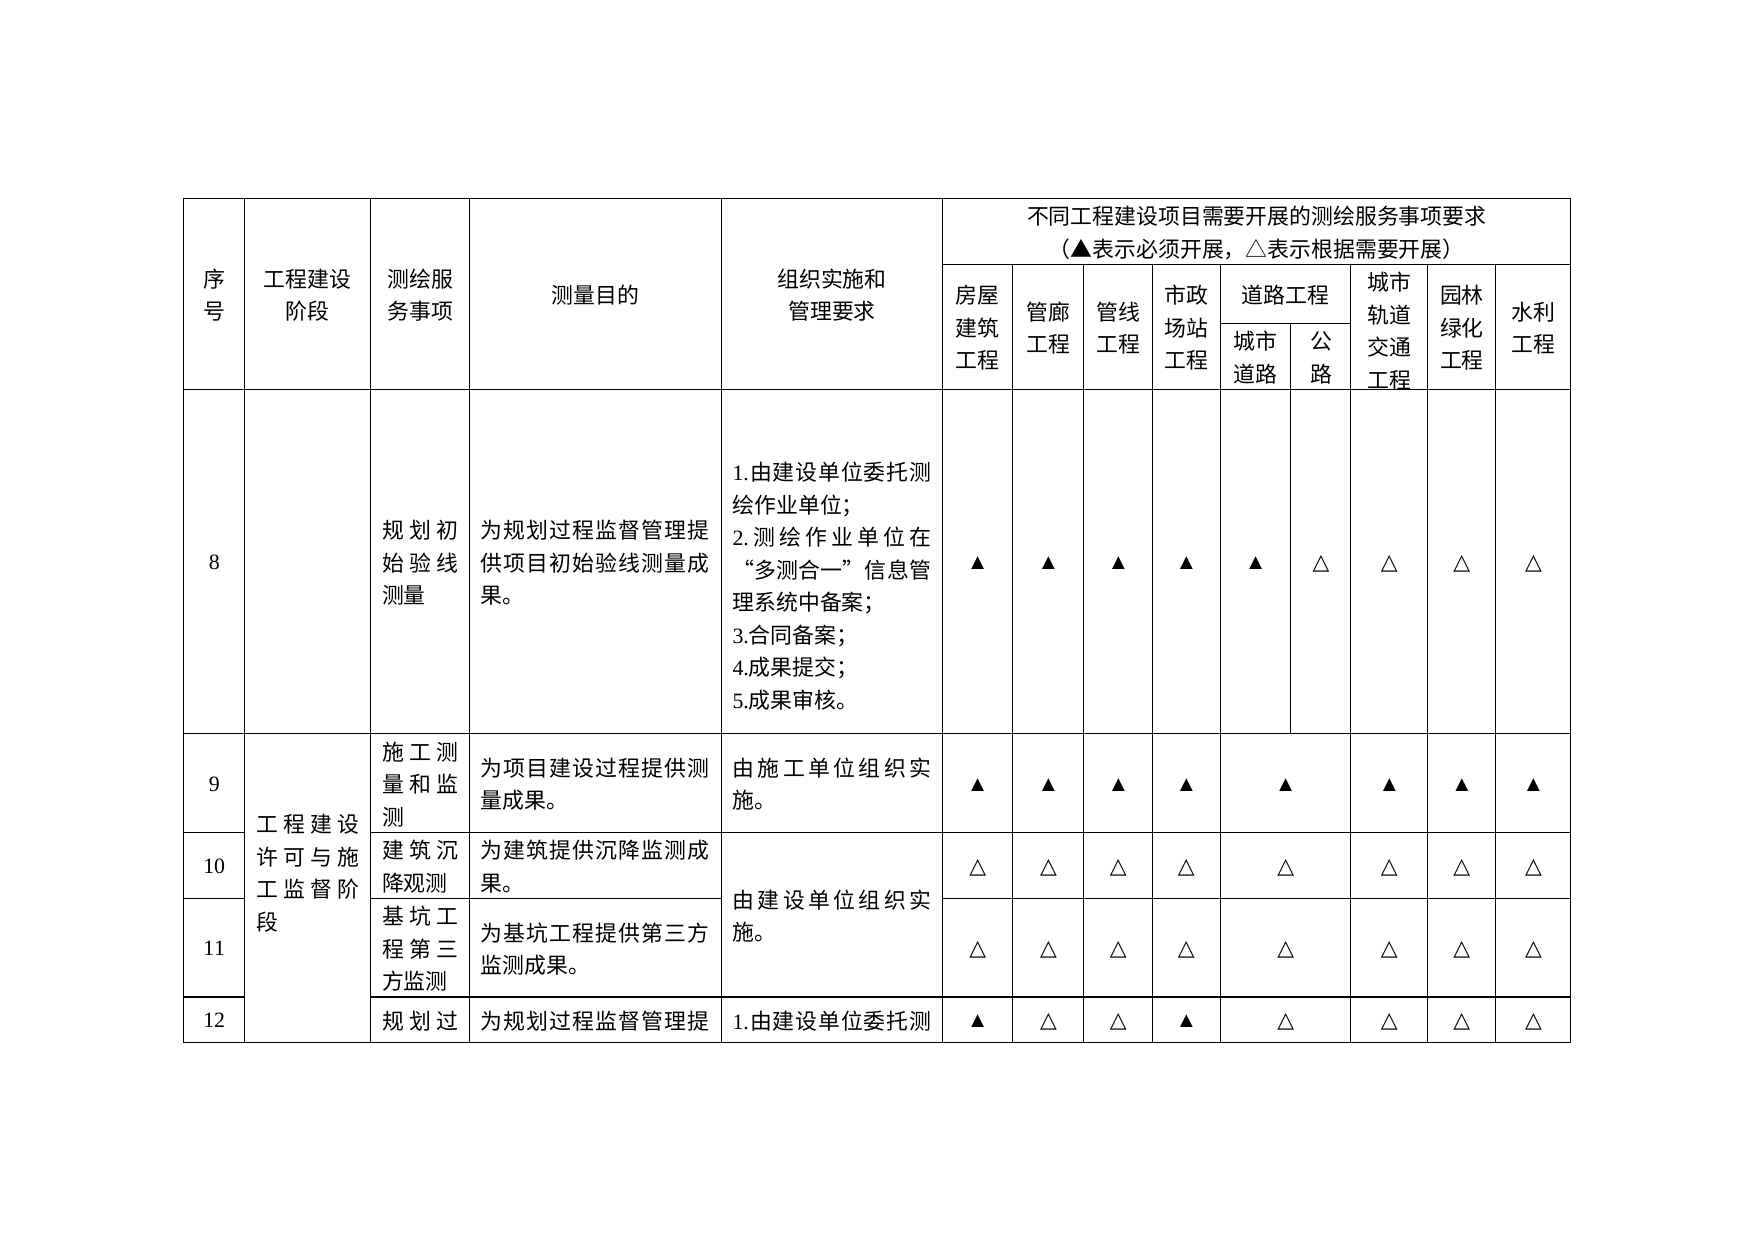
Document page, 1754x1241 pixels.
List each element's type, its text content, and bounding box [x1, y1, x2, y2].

table_cell △ [1013, 833, 1083, 898]
table_cell 由建设单位组织实施。 [722, 833, 942, 996]
table_cell ▲ [943, 390, 1012, 733]
table_cell ▲ [1013, 734, 1083, 832]
table_cell 为项目建设过程提供测量成果。 [470, 734, 721, 832]
table_cell 基坑工程第三方监测 [371, 899, 469, 996]
table_cell △ [1221, 833, 1350, 898]
table_cell △ [1351, 390, 1427, 733]
table_header 测绘服务事项 [371, 199, 469, 389]
table_cell 9 [184, 734, 244, 832]
table_cell 规划初始验线测量 [371, 390, 469, 733]
table_cell 为建筑提供沉降监测成果。 [470, 833, 721, 898]
table_cell 房屋建筑 工程 [943, 265, 1012, 389]
table_cell △ [943, 899, 1012, 996]
table_cell △ [943, 833, 1012, 898]
table_cell ▲ [1153, 734, 1220, 832]
table_cell 12 [184, 998, 244, 1042]
table_cell 规划过程验线测量 [371, 998, 469, 1042]
table_cell ▲ [1496, 734, 1570, 832]
table_cell 公路 [1291, 324, 1350, 389]
table_cell △ [1084, 998, 1152, 1042]
table_cell 为规划过程监督管理提供过程验线测量成果。 [470, 998, 721, 1042]
table_cell △ [1428, 390, 1495, 733]
table_cell △ [1428, 998, 1495, 1042]
table_cell 8 [184, 390, 244, 733]
table_cell 1.由建设单位委托测绘作业单位； 2.测绘作业单位在“多测合一”信息管理系统中备案； 3.合同备案； 4.成果提交； 5.成果审核。 [722, 998, 942, 1042]
table_cell 水利 工程 [1496, 265, 1570, 389]
table_cell ▲ [1221, 734, 1350, 832]
table_cell 为基坑工程提供第三方监测成果。 [470, 899, 721, 996]
table_cell △ [1496, 899, 1570, 996]
table_cell △ [1013, 899, 1083, 996]
table_cell ▲ [1153, 998, 1220, 1042]
table_cell ▲ [1351, 734, 1427, 832]
table_cell △ [1428, 833, 1495, 898]
table_cell 城市道路 [1221, 324, 1290, 389]
table_cell ▲ [1221, 390, 1290, 733]
table_header 工程建设 阶段 [245, 199, 370, 389]
table_cell 10 [184, 833, 244, 898]
table_cell ▲ [943, 998, 1012, 1042]
table_cell 道路工程 [1221, 265, 1350, 323]
table_cell △ [1153, 899, 1220, 996]
table_cell △ [1084, 833, 1152, 898]
table_cell 市政场站工程 [1153, 265, 1220, 389]
table_cell △ [1351, 899, 1427, 996]
table_cell 管线 工程 [1084, 265, 1152, 389]
table_cell △ [1496, 833, 1570, 898]
table_cell △ [1013, 998, 1083, 1042]
table_header 不同工程建设项目需要开展的测绘服务事项要求 （▲表示必须开展，△表示根据需要开展） [943, 199, 1570, 264]
table_header 组织实施和 管理要求 [722, 199, 942, 389]
table_cell 建筑沉降观测 [371, 833, 469, 898]
table_cell 管廊 工程 [1013, 265, 1083, 389]
table_cell △ [1291, 390, 1350, 733]
table_cell 城市轨道交通工程 [1351, 265, 1427, 389]
table_cell △ [1084, 899, 1152, 996]
table_cell △ [1496, 998, 1570, 1042]
table_cell △ [1496, 390, 1570, 733]
table_cell ▲ [1084, 734, 1152, 832]
table_cell ▲ [943, 734, 1012, 832]
table_cell ▲ [1084, 390, 1152, 733]
table_cell △ [1221, 899, 1350, 996]
table_cell 由施工单位组织实施。 [722, 734, 942, 832]
table_cell ▲ [1153, 390, 1220, 733]
table_cell △ [1351, 998, 1427, 1042]
table_cell 为规划过程监督管理提供项目初始验线测量成果。 [470, 390, 721, 733]
table_cell 11 [184, 899, 244, 996]
table_cell 施工测量和监测 [371, 734, 469, 832]
table_cell 园林绿化工程 [1428, 265, 1495, 389]
table_cell △ [1153, 833, 1220, 898]
table_cell 工程建设许可与施工监督阶段 [245, 734, 370, 1042]
table_header 测量目的 [470, 199, 721, 389]
table_cell ▲ [1013, 390, 1083, 733]
table_cell ▲ [1428, 734, 1495, 832]
table_cell △ [1351, 833, 1427, 898]
table_cell 1.由建设单位委托测绘作业单位； 2.测绘作业单位在“多测合一”信息管理系统中备案； 3.合同备案； 4.成果提交； 5.成果审核。 [722, 390, 942, 733]
table_cell △ [1428, 899, 1495, 996]
table_cell △ [1221, 998, 1350, 1042]
table_header 序号 [184, 199, 244, 389]
